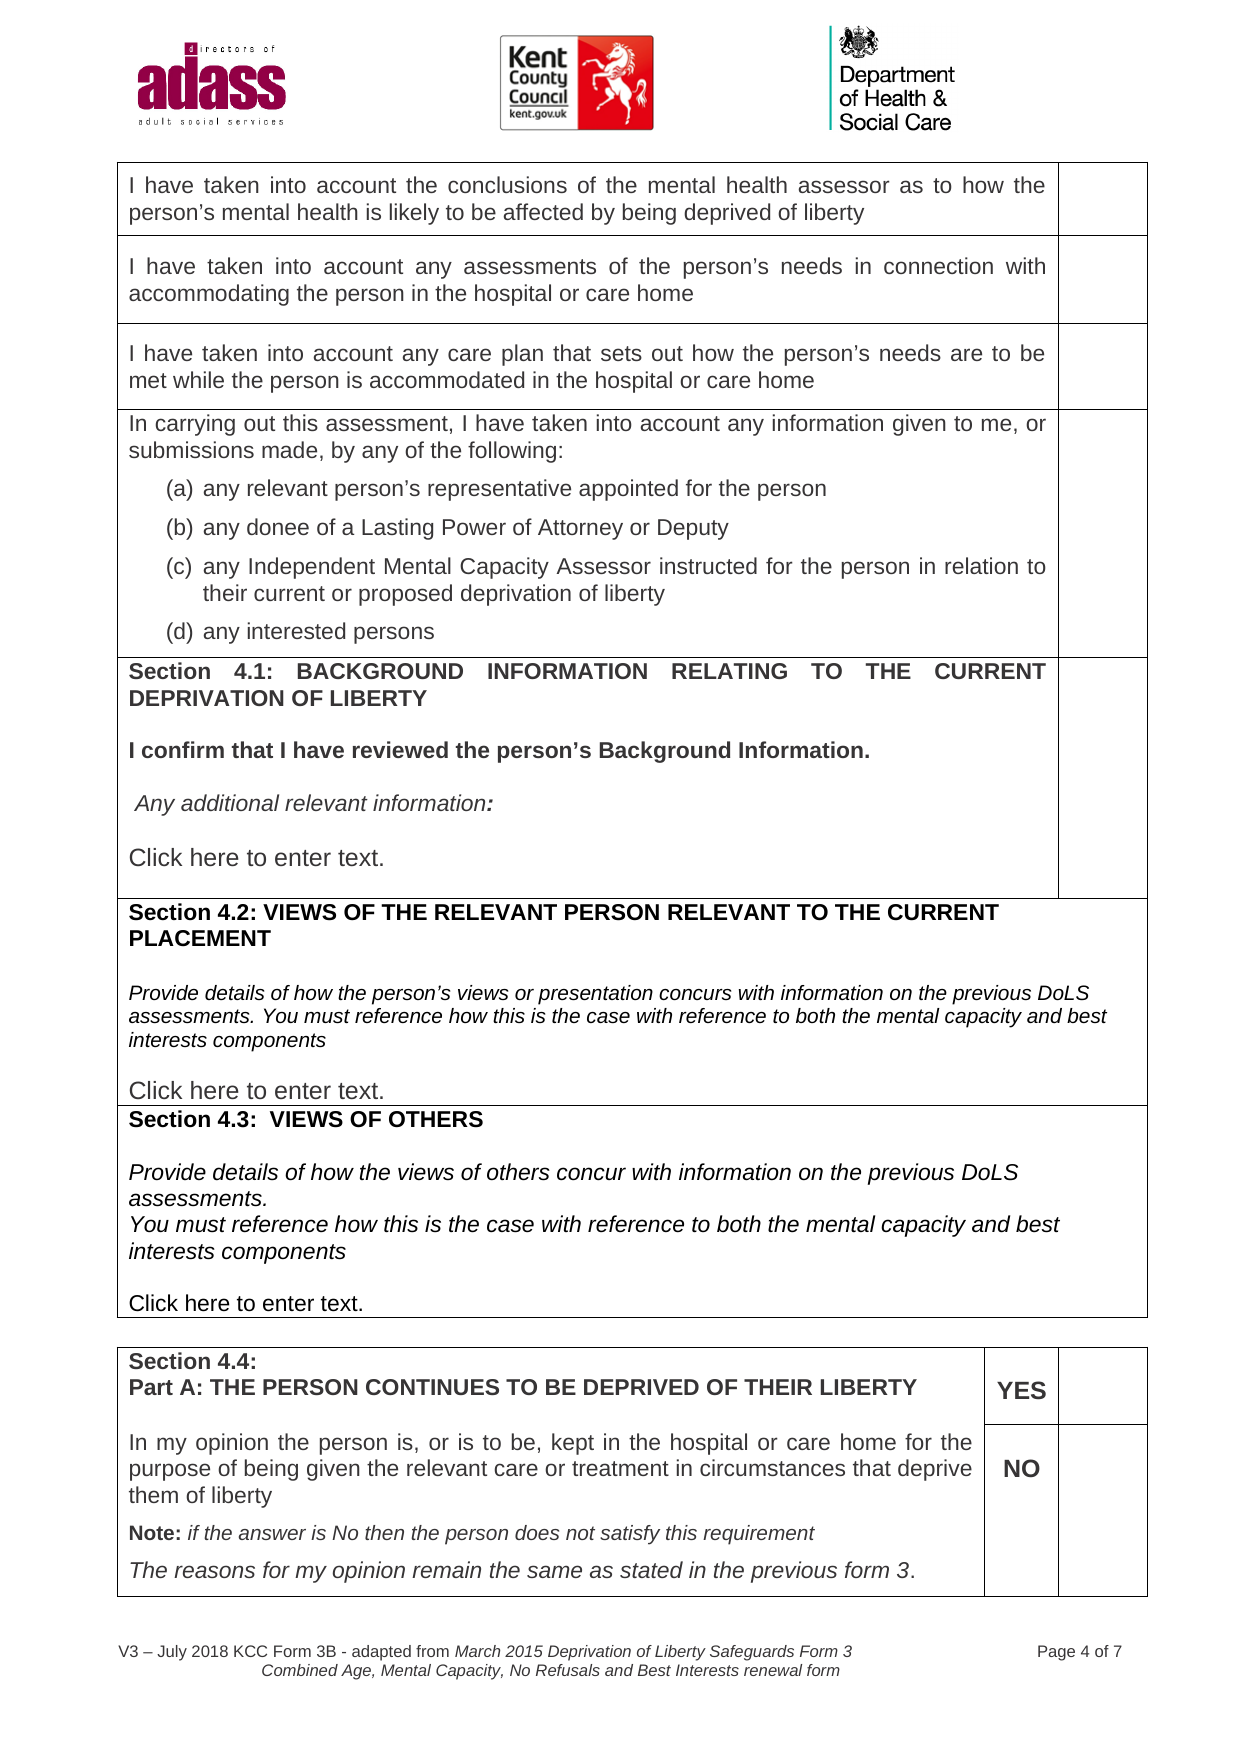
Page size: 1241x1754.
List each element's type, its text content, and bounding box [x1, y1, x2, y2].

table_header Section 4.4: Part A: THE PERSON CONTINUES TO BE DEPRIVED OF THEIR LIBERTY In my opinion the person is, or is to be, kept in the hospital or care home for the purpose of being given the relevant care or treatment in circumstances that deprive them of liberty Note: if the answer is No then the person does not satisfy this requirement The reasons for my opinion remain the same as stated in the previous form 3. [118, 1348, 984, 1596]
table_header [1059, 1348, 1147, 1424]
table_cell NO [985, 1425, 1058, 1596]
table_cell Section 4.2: VIEWS OF THE RELEVANT PERSON RELEVANT TO THE CURRENT PLACEMENT Provide details of how the person’s views or presentation concurs with information on the previous DoLS assessments. You must reference how this is the case with reference to both the mental capacity and best interests components [118, 899, 1147, 1105]
table_cell [1059, 658, 1147, 898]
table_cell Section 4.3: VIEWS OF OTHERS Provide details of how the views of others concur with information on the previous DoLS assessments. You must reference how this is the case with reference to both the mental capacity and best interests components Click here to enter text. [118, 1106, 1147, 1317]
table_cell I have taken into account the conclusions of the mental health assessor as to how the person’s mental health is likely to be affected by being deprived of liberty [118, 163, 1058, 235]
table_cell [1059, 236, 1147, 323]
picture [118, 39, 303, 133]
table_cell [1059, 163, 1147, 235]
picture [497, 33, 655, 133]
table_cell [1059, 324, 1147, 409]
table_cell I have taken into account any assessments of the person’s needs in connection with accommodating the person in the hospital or care home [118, 236, 1058, 323]
table_header YES [985, 1348, 1058, 1424]
picture [825, 23, 960, 133]
table_cell [1059, 1425, 1147, 1596]
table_cell [1059, 410, 1147, 657]
table_cell In carrying out this assessment, I have taken into account any information given to me, or submissions made, by any of the following: any relevant person’s representative appointed for the person any donee of a Lasting Power of Attorney or Deputy any Independent Mental Capacity Assessor instructed for the person in relation to their current or proposed deprivation of liberty any interested persons [118, 410, 1058, 657]
table_cell Section 4.1: BACKGROUND INFORMATION RELATING TO THE CURRENT DEPRIVATION OF LIBERTY I confirm that I have reviewed the person’s Background Information. Any additional relevant information: [118, 658, 1058, 898]
table_cell I have taken into account any care plan that sets out how the person’s needs are to be met while the person is accommodated in the hospital or care home [118, 324, 1058, 409]
